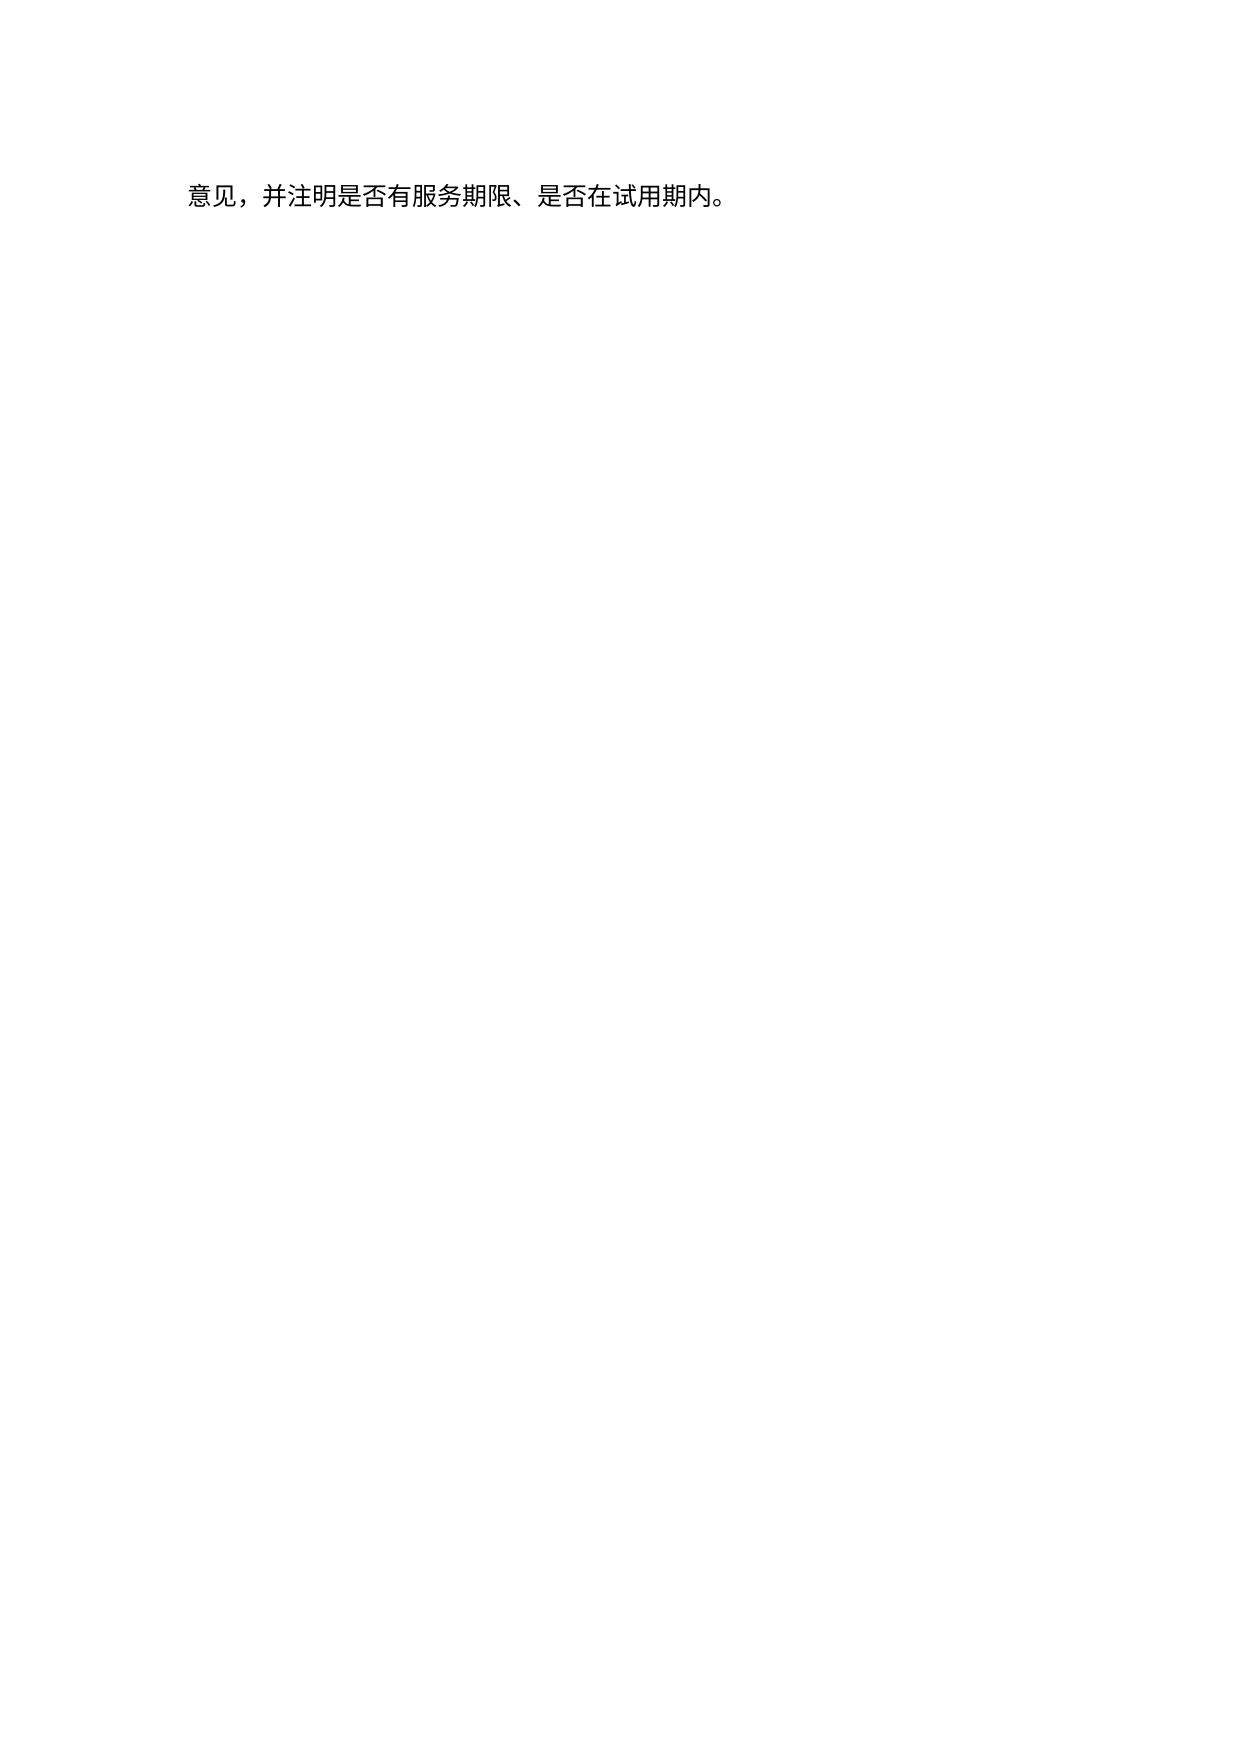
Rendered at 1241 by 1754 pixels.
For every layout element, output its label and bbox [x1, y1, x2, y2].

text [187, 162, 1053, 227]
